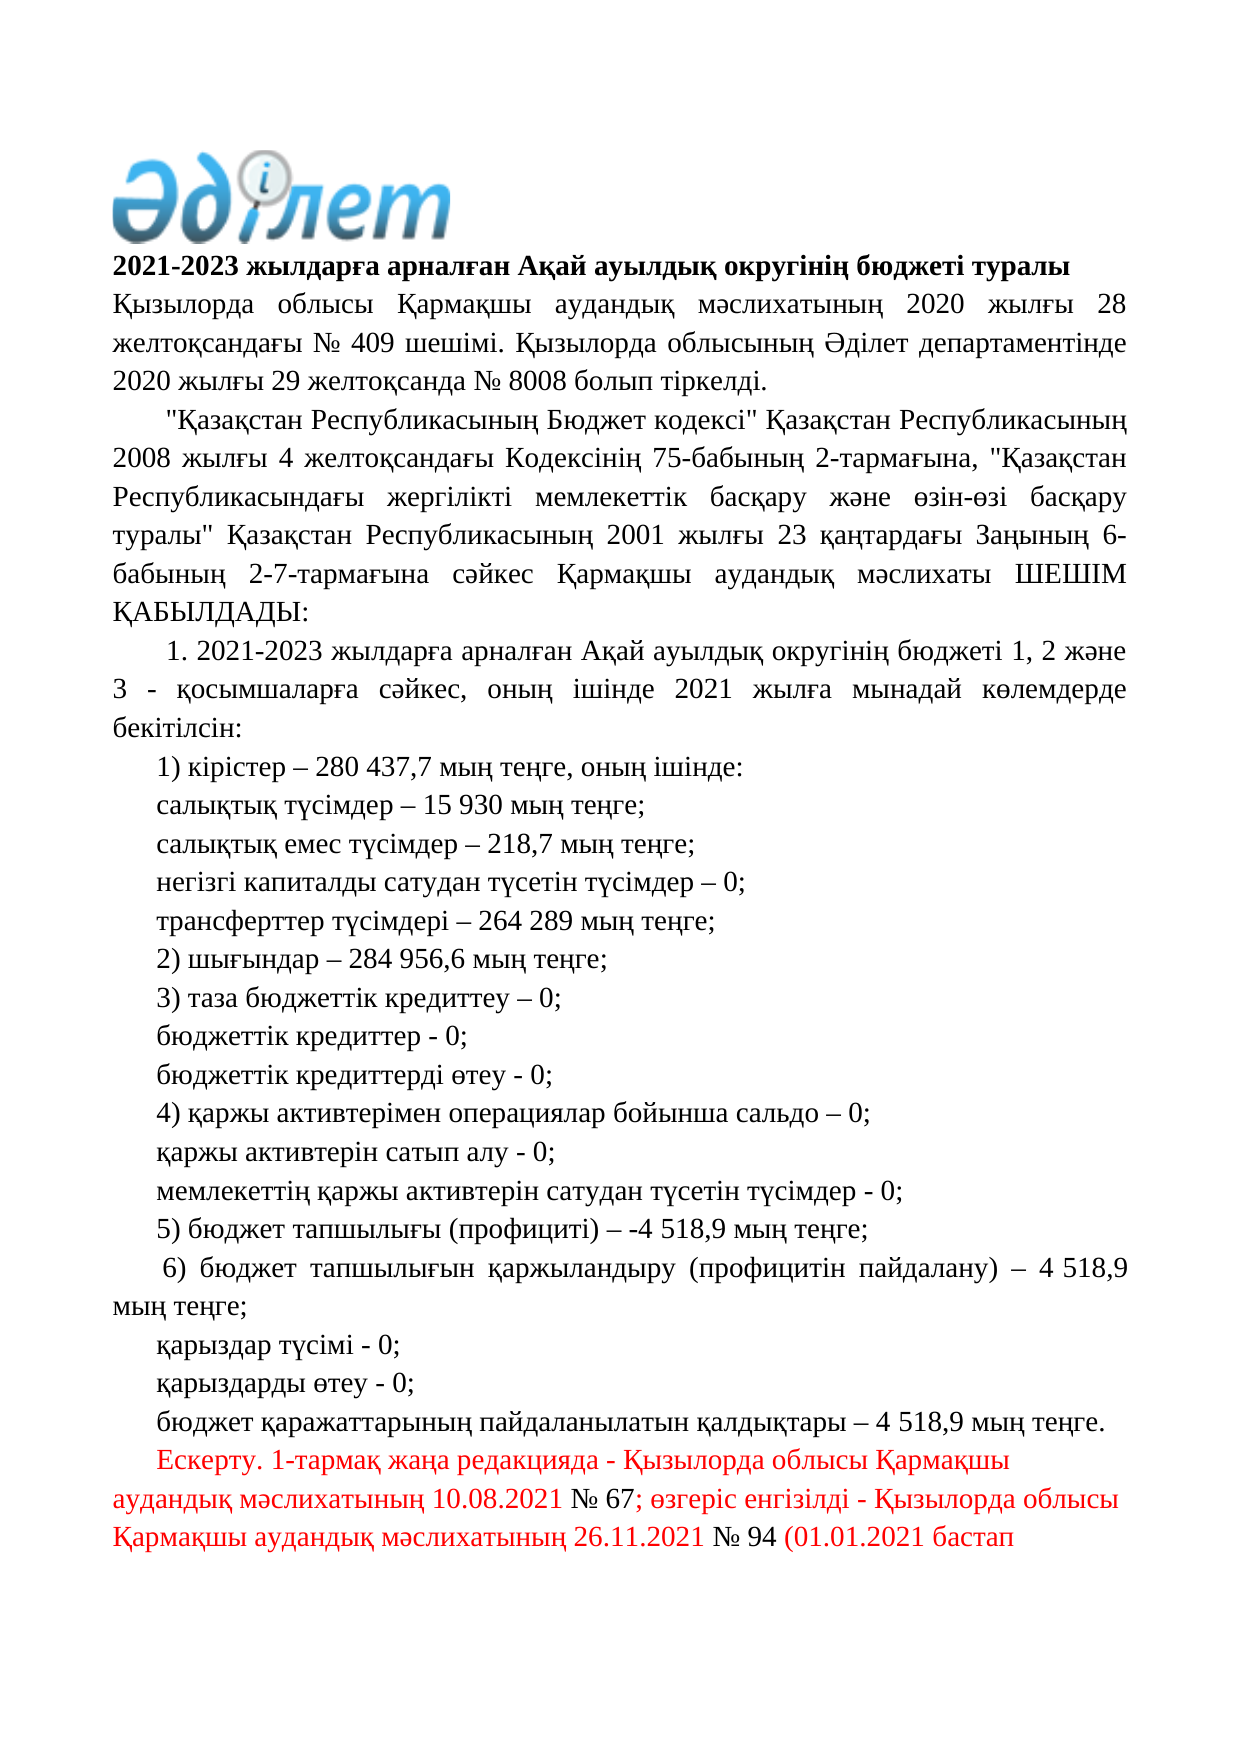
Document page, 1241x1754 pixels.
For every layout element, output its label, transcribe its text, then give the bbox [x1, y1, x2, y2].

text салықтық емес түсімдер – 218,7 мың теңге; [112, 826, 1128, 859]
text 2) шығындар – 284 956,6 мың теңге; [112, 941, 1128, 975]
text 3) таза бюджеттік кредиттеу – 0; [112, 980, 1128, 1013]
text 2021-2023 жылдарға арналған Ақай ауылдық округінің бюджеті туралы [112, 248, 1128, 281]
text бюджеттік кредиттерді өтеу - 0; [112, 1057, 1128, 1091]
text мемлекеттің қаржы активтерін сатудан түсетін түсімдер - 0; [112, 1173, 1128, 1206]
text "Қазақстан Республикасының Бюджет кодексі" Қазақстан Республикасының 2008 жылғы 4 желтоқсандағы Кодексінің 75-бабының 2-тармағына, "Қазақстан Республикасындағы жергілікті мемлекеттік басқару және өзін-өзі басқару туралы" Қазақстан Республикасының 2001 жылғы 23 қаңтардағы Заңының 6-бабының 2-7-тармағына сәйкес Қармақшы аудандық мәслихаты ШЕШІМ ҚАБЫЛДАДЫ: [112, 402, 1128, 628]
text 1) кірістер – 280 437,7 мың теңге, оның ішінде: [112, 749, 1128, 782]
text бюджет қаражаттарының пайдаланылатын қалдықтары – 4 518,9 мың теңге. [112, 1404, 1128, 1437]
picture [112, 150, 451, 244]
text негізгі капиталды сатудан түсетін түсімдер – 0; [112, 864, 1128, 898]
text трансферттер түсімдері – 264 289 мың теңге; [112, 903, 1128, 936]
text қарыздарды өтеу - 0; [112, 1365, 1128, 1399]
text бюджеттік кредиттер - 0; [112, 1018, 1128, 1052]
text қаржы активтерін сатып алу - 0; [112, 1134, 1128, 1168]
text Қызылорда облысы Қармақшы аудандық мәслихатының 2020 жылғы 28 желтоқсандағы № 409 шешімі. Қызылорда облысының Әділет департаментінде 2020 жылғы 29 желтоқсанда № 8008 болып тіркелді. [112, 286, 1128, 397]
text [112, 1442, 1128, 1553]
text 6) бюджет тапшылығын қаржыландыру (профицитін пайдалану) – 4 518,9 мың теңге; [112, 1250, 1128, 1322]
text қарыздар түсімі - 0; [112, 1327, 1128, 1360]
text 1. 2021-2023 жылдарға арналған Ақай ауылдық округінің бюджеті 1, 2 және 3 - қосымшаларға сәйкес, оның ішінде 2021 жылға мынадай көлемдерде бекітілсін: [112, 633, 1128, 744]
text 4) қаржы активтерімен операциялар бойынша сальдо – 0; [112, 1096, 1128, 1129]
text 5) бюджет тапшылығы (профициті) – -4 518,9 мың теңге; [112, 1211, 1128, 1245]
text салықтық түсімдер – 15 930 мың теңге; [112, 787, 1128, 821]
